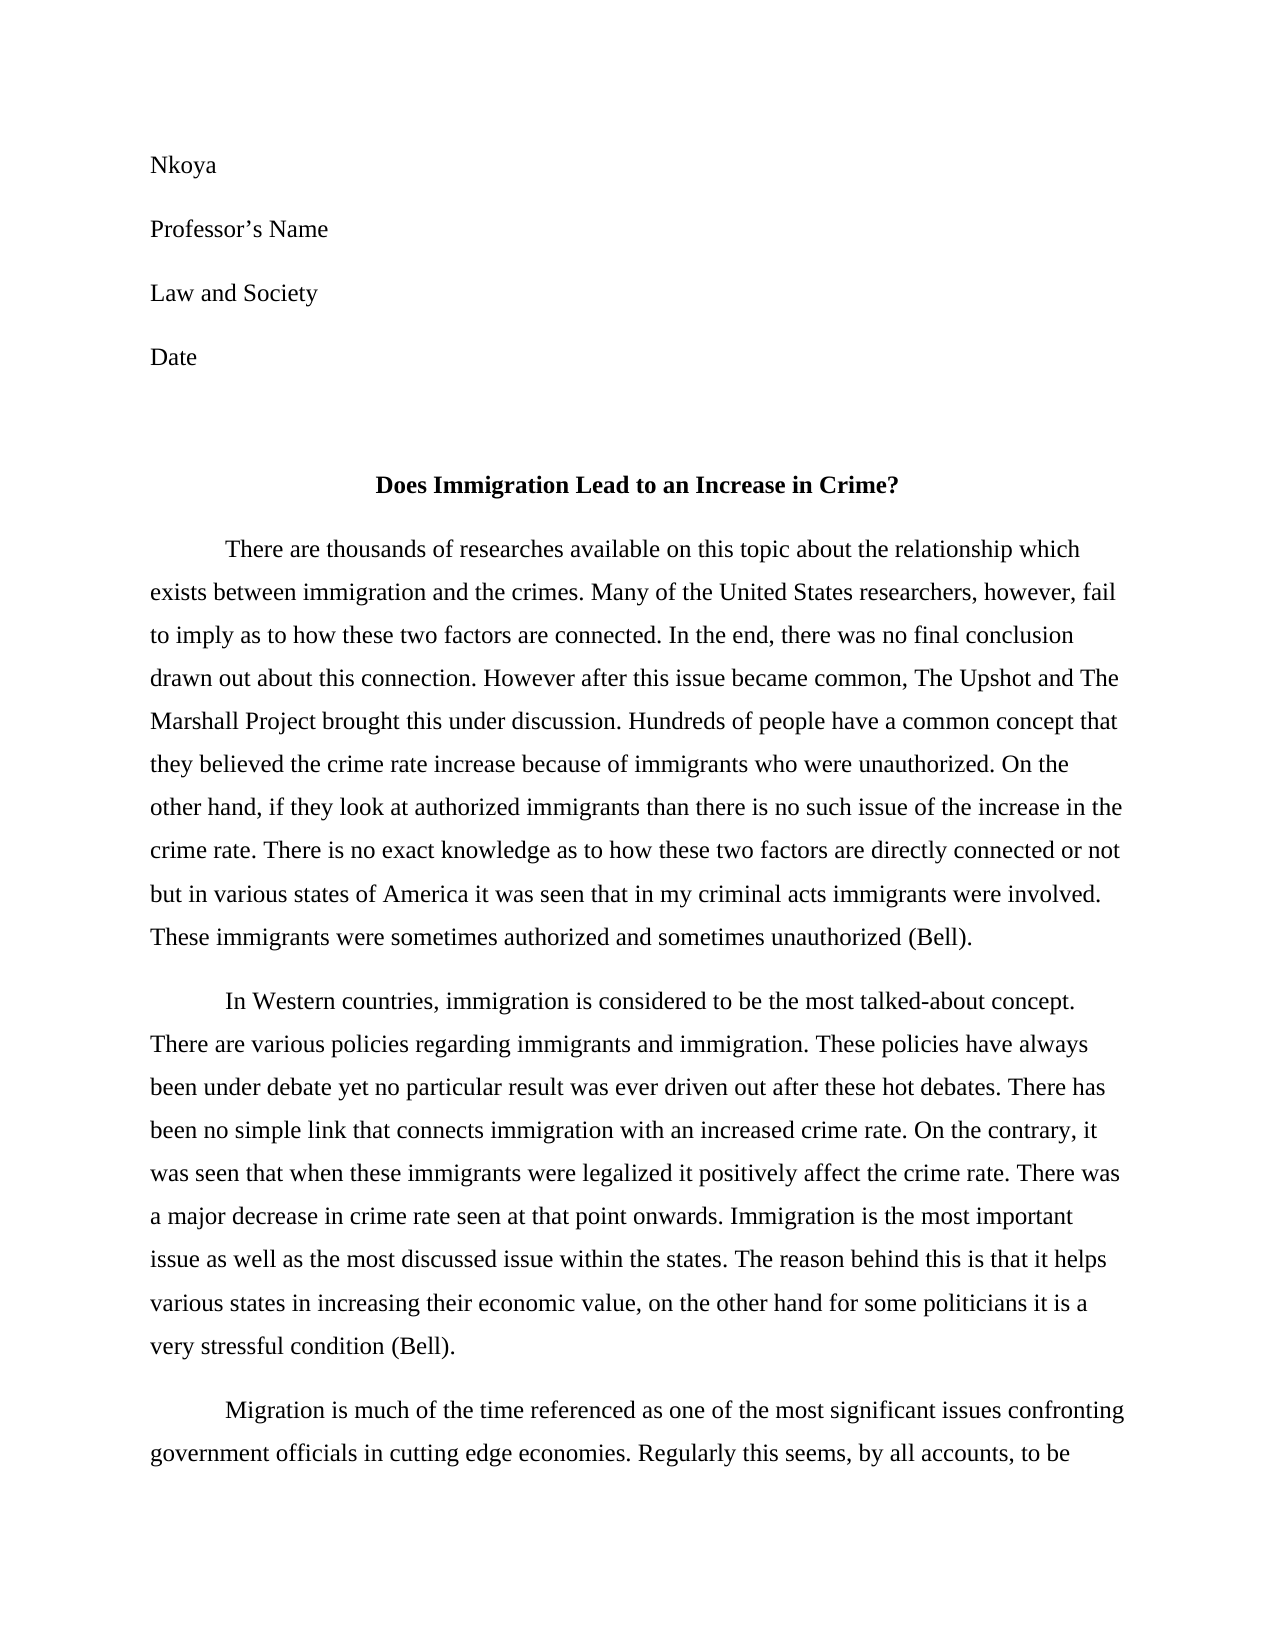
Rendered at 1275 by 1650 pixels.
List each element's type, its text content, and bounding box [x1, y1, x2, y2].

text Date [150, 342, 1125, 371]
text Professor’s Name [150, 214, 1125, 243]
text There are thousands of researches available on this topic about the relationship which exists between immigration and the crimes. Many of the United States researchers, however, fail to imply as to how these two factors are connected. In the end, there was no final conclusion drawn out about this connection. However after this issue became common, The Upshot and The Marshall Project brought this under discussion. Hundreds of people have a common concept that they believed the crime rate increase because of immigrants who were unauthorized. On the other hand, if they look at authorized immigrants than there is no such issue of the increase in the crime rate. There is no exact knowledge as to how these two factors are directly connected or not but in various states of America it was seen that in my criminal acts immigrants were involved. These immigrants were sometimes authorized and sometimes unauthorized (Bell). [150, 534, 1125, 951]
text Nkoya [150, 150, 1125, 179]
text Does Immigration Lead to an Increase in Crime? [150, 470, 1125, 498]
text Law and Society [150, 278, 1125, 307]
text In Western countries, immigration is considered to be the most talked-about concept. There are various policies regarding immigrants and immigration. These policies have always been under debate yet no particular result was ever driven out after these hot debates. There has been no simple link that connects immigration with an increased crime rate. On the contrary, it was seen that when these immigrants were legalized it positively affect the crime rate. There was a major decrease in crime rate seen at that point onwards. Immigration is the most important issue as well as the most discussed issue within the states. The reason behind this is that it helps various states in increasing their economic value, on the other hand for some politicians it is a very stressful condition (Bell). [150, 986, 1125, 1359]
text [150, 1395, 1125, 1467]
